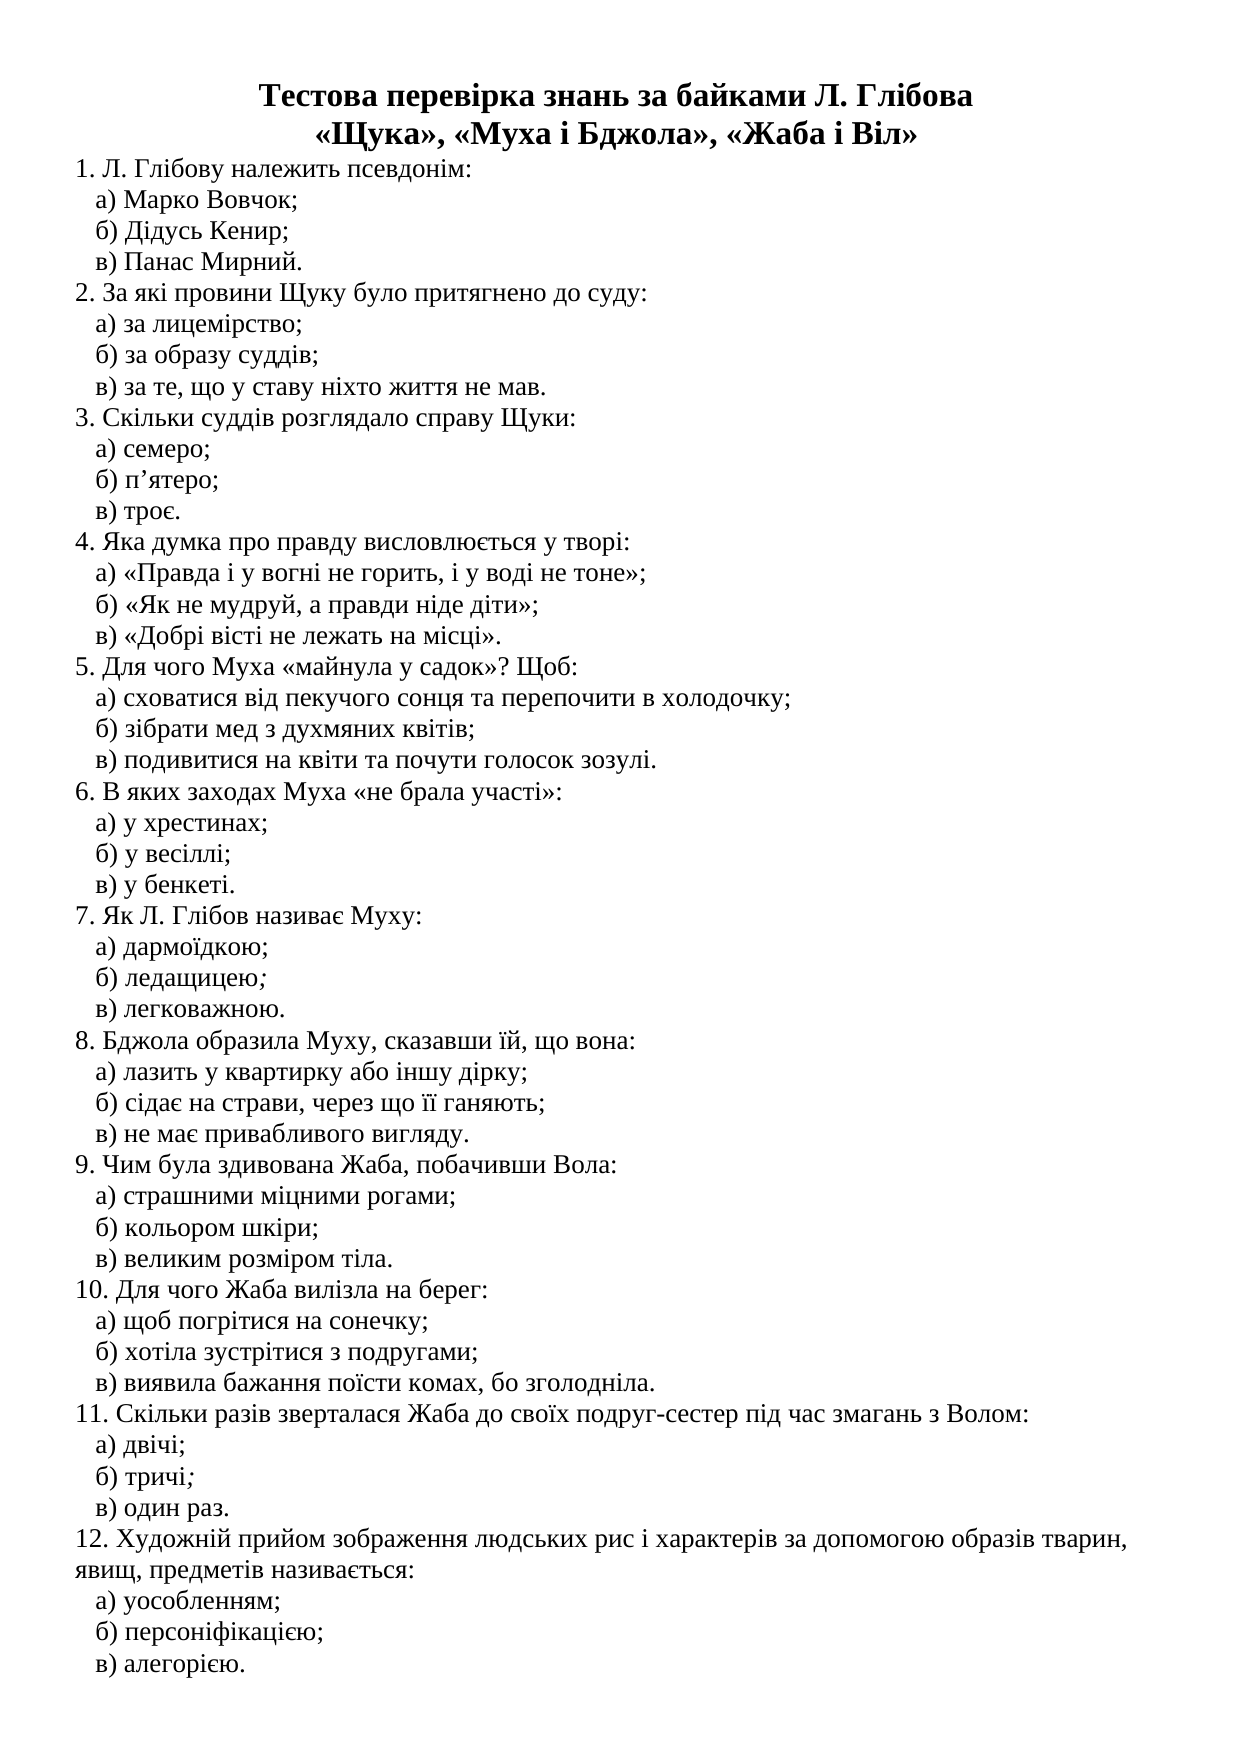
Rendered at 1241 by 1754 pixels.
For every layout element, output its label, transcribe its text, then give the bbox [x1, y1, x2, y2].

text 1. Л. Глібову належить псевдонім: а) Марко Вовчок; б) Дідусь Кенир; в) Панас Мирний. [75, 152, 1157, 276]
text 9. Чим була здивована Жаба, побачивши Вола: а) страшними міцними рогами; б) кольором шкіри; в) великим розміром тіла. [75, 1148, 1157, 1273]
text 10. Для чого Жаба вилізла на берег: а) щоб погрітися на сонечку; б) хотіла зустрітися з подругами; в) виявила бажання поїсти комах, бо зголодніла. [75, 1273, 1157, 1397]
text 2. За які провини Щуку було притягнено до суду: а) за лицемірство; б) за образу суддів; в) за те, що у ставу ніхто життя не мав. [75, 276, 1157, 401]
text 11. Скільки разів зверталася Жаба до своїх подруг-сестер під час змагань з Волом: а) двічі; б) тричі; в) один раз. [75, 1397, 1157, 1522]
text 5. Для чого Муха «майнула у садок»? Щоб: а) сховатися від пекучого сонця та перепочити в холодочку; б) зібрати мед з духмяних квітів; в) подивитися на квіти та почути голосок зозулі. [75, 650, 1157, 774]
text 4. Яка думка про правду висловлюється у творі: а) «Правда і у вогні не горить, і у воді не тоне»; б) «Як не мудруй, а правди ніде діти»; в) «Добрі вісті не лежать на місці». [75, 525, 1157, 650]
text Тестова перевірка знань за байками Л. Глібова [75, 75, 1157, 113]
text 8. Бджола образила Муху, сказавши їй, що вона: а) лазить у квартирку або іншу дірку; б) сідає на страви, через що її ганяють; в) не має привабливого вигляду. [75, 1024, 1157, 1148]
text 7. Як Л. Глібов називає Муху: а) дармоїдкою; б) ледащицею; в) легковажною. [75, 899, 1157, 1024]
text 3. Скільки суддів розглядало справу Щуки: а) семеро; б) п’ятеро; в) троє. [75, 401, 1157, 525]
text «Щука», «Муха і Бджола», «Жаба і Віл» [75, 113, 1157, 152]
text 6. В яких заходах Муха «не брала участі»: а) у хрестинах; б) у весіллі; в) у бенкеті. [75, 774, 1157, 899]
text 12. Художній прийом зображення людських рис і характерів за допомогою образів тварин, явищ, предметів називається: а) уособленням; б) персоніфікацією; в) алегорією. [75, 1522, 1157, 1678]
